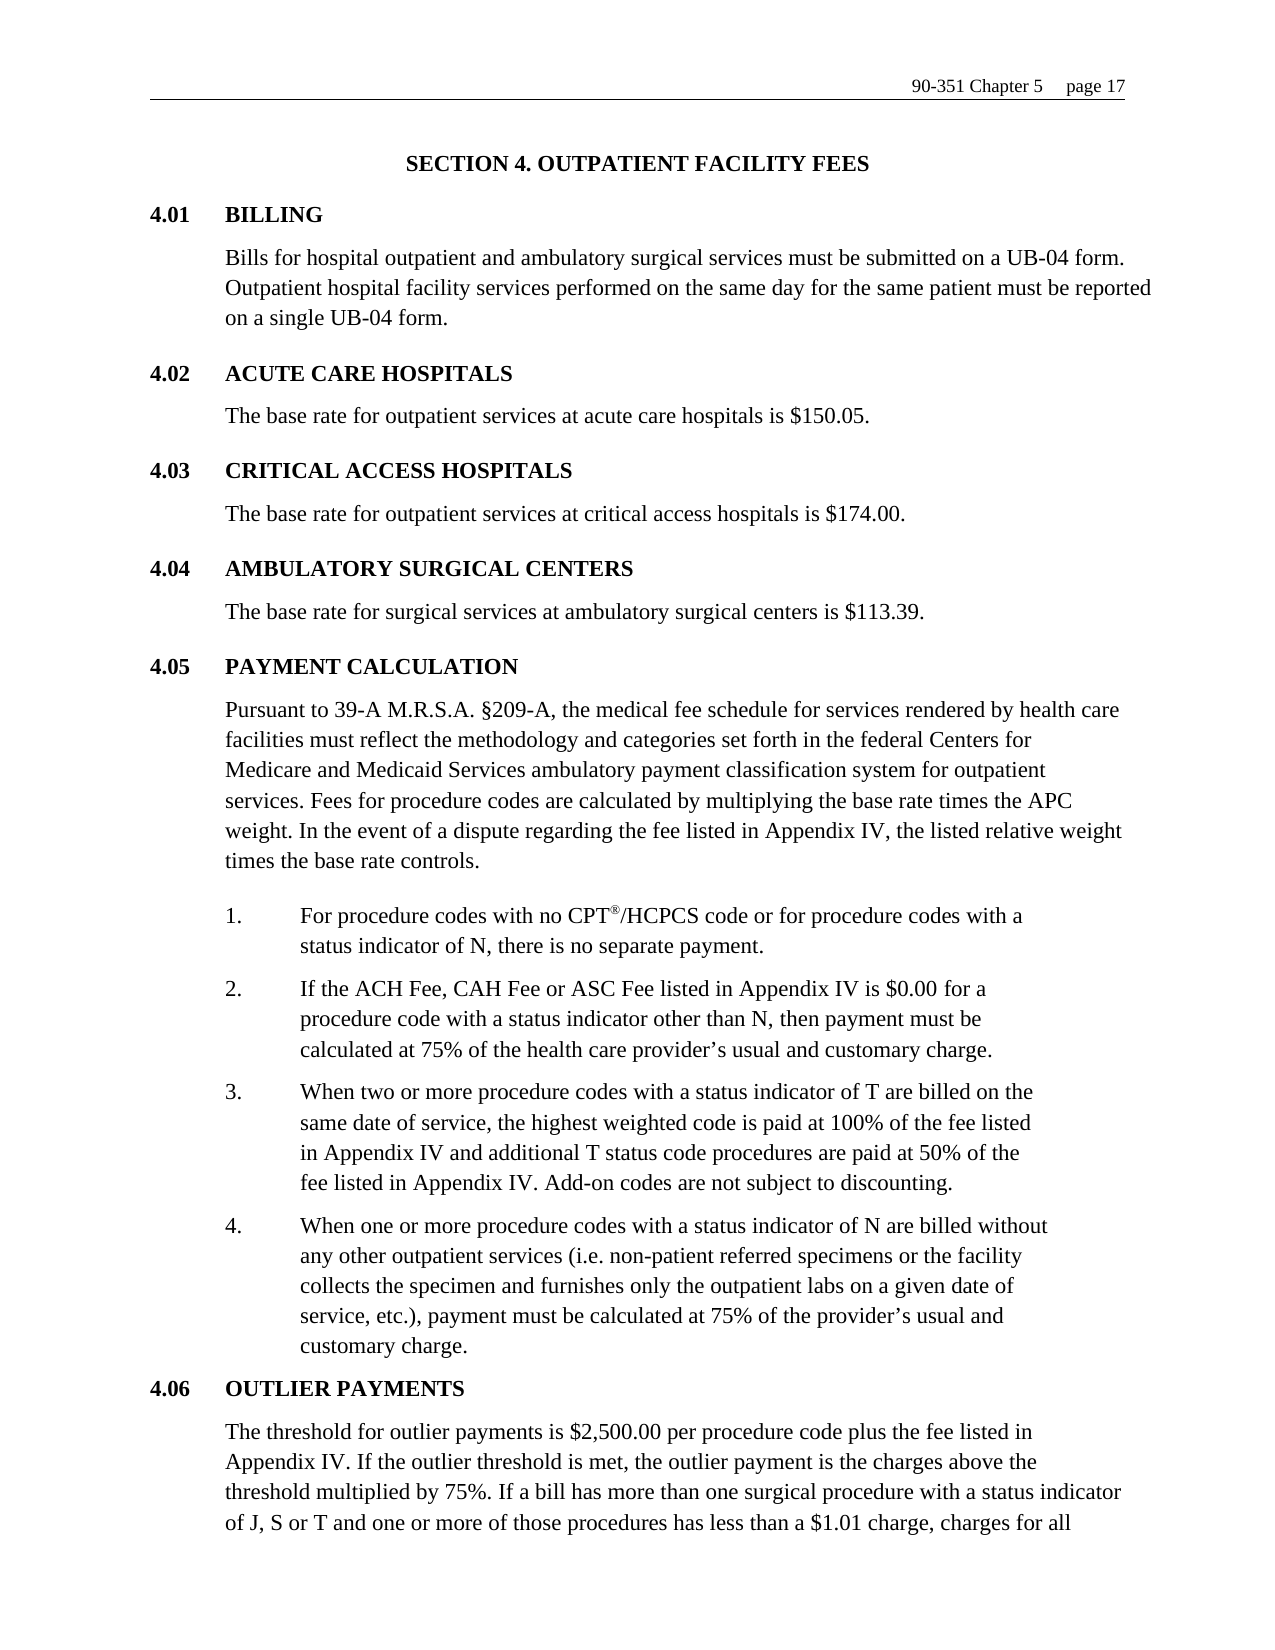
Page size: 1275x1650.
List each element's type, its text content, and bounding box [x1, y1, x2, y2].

text 4.05 PAYMENT CALCULATION [150, 653, 1125, 680]
list If the ACH Fee, CAH Fee or ASC Fee listed in Appendix IV is $0.00 for a procedure code with a status indicator other than N, then payment must be calculated at 75% of the health care provider’s usual and customary charge. [225, 975, 1050, 1062]
text The base rate for outpatient services at critical access hospitals is $174.00. [150, 500, 1125, 527]
text 4.06 OUTLIER PAYMENTS [150, 1375, 1125, 1402]
text The base rate for surgical services at ambulatory surgical centers is $113.39. [225, 598, 1125, 624]
text 4.04 AMBULATORY SURGICAL CENTERS [150, 556, 1125, 582]
list For procedure codes with no CPT®/HCPCS code or for procedure codes with a status indicator of N, there is no separate payment. [225, 902, 1050, 959]
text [225, 1418, 1125, 1535]
list When one or more procedure codes with a status indicator of N are billed without any other outpatient services (i.e. non-patient referred specimens or the facility collects the specimen and furnishes only the outpatient labs on a given date of service, etc.), payment must be calculated at 75% of the provider’s usual and customary charge. [225, 1212, 1050, 1359]
text The base rate for outpatient services at acute care hospitals is $150.05. [150, 402, 1125, 429]
text Bills for hospital outpatient and ambulatory surgical services must be submitted on a UB-04 form. Outpatient hospital facility services performed on the same day for the same patient must be reported on a single UB-04 form. [225, 244, 1162, 331]
list When two or more procedure codes with a status indicator of T are billed on the same date of service, the highest weighted code is paid at 100% of the fee listed in Appendix IV and additional T status code procedures are paid at 50% of the fee listed in Appendix IV. Add-on codes are not subject to discounting. [225, 1078, 1050, 1195]
text SECTION 4. OUTPATIENT FACILITY FEES [150, 150, 1125, 176]
text Pursuant to 39-A M.R.S.A. §209-A, the medical fee schedule for services rendered by health care facilities must reflect the methodology and categories set forth in the federal Centers for Medicare and Medicaid Services ambulatory payment classification system for outpatient services. Fees for procedure codes are calculated by multiplying the base rate times the APC weight. In the event of a dispute regarding the fee listed in Appendix IV, the listed relative weight times the base rate controls. [225, 696, 1125, 873]
text 4.03 CRITICAL ACCESS HOSPITALS [150, 458, 1125, 484]
text 4.02 ACUTE CARE HOSPITALS [150, 360, 1125, 386]
text 4.01 BILLING [150, 201, 1125, 228]
